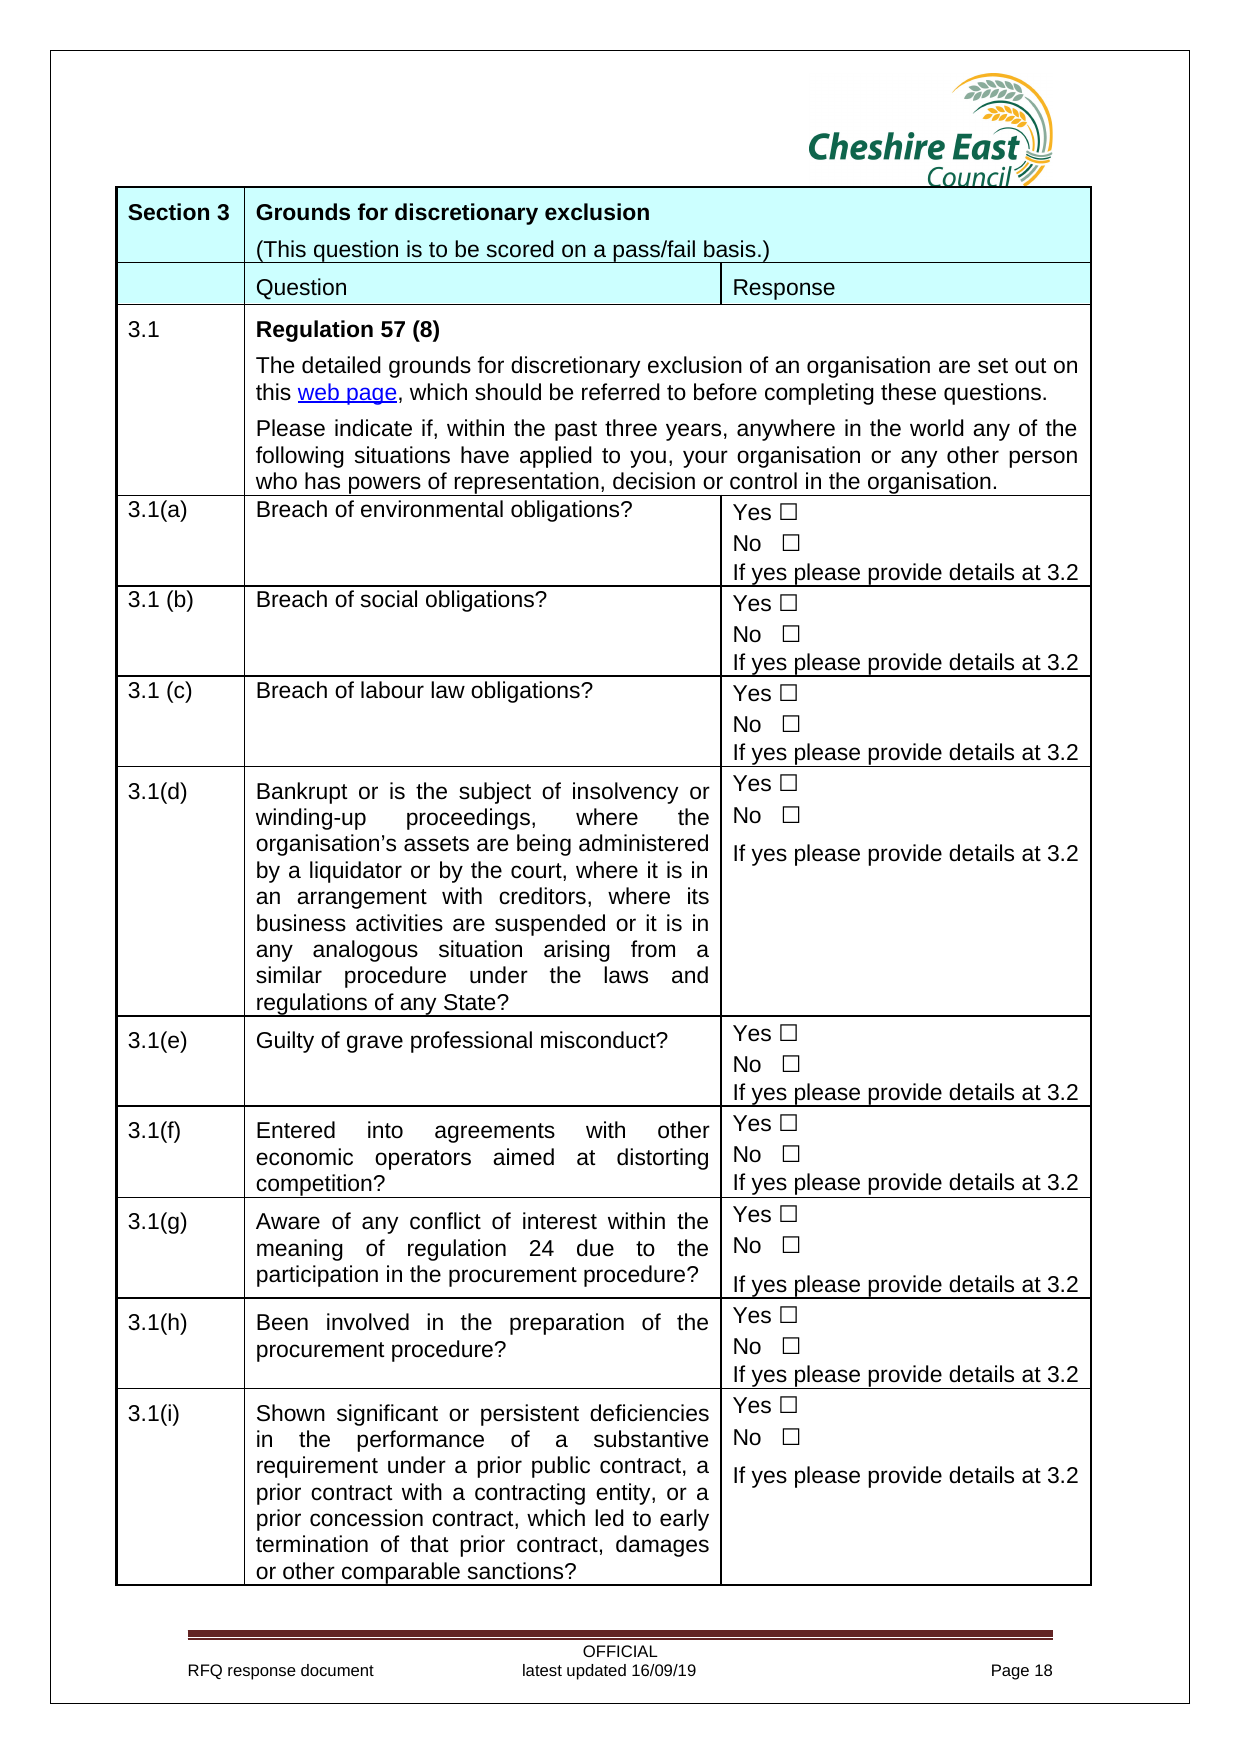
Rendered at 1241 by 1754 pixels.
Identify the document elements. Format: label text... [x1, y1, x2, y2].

table_cell 3.1(a) [118, 496, 244, 585]
table_cell Yes ☐ No ☐ If yes please provide details at 3.2 [722, 1299, 1090, 1388]
table_cell 3.1(d) [118, 767, 244, 1015]
table_cell Been involved in the preparation of the procurement procedure? [245, 1299, 720, 1388]
table_cell Breach of social obligations? [245, 587, 720, 675]
table_header Section 3 [118, 188, 244, 262]
table_cell 3.1 (b) [118, 587, 244, 675]
table_cell [118, 263, 244, 303]
table_cell 3.1(i) [118, 1389, 244, 1584]
table_cell 3.1(g) [118, 1198, 244, 1297]
table_cell Breach of environmental obligations? [245, 496, 720, 585]
table_cell Entered into agreements with other economic operators aimed at distorting competition? [245, 1107, 720, 1196]
table_cell Question [245, 263, 720, 303]
table_cell Yes ☐ No ☐ If yes please provide details at 3.2 [722, 1389, 1090, 1584]
table_cell Regulation 57 (8) The detailed grounds for discretionary exclusion of an organisation are set out on this web page, which should be referred to before completing these questions. Please indicate if, within the past three years, anywhere in the world any of the following situations have applied to you, your organisation or any other person who has powers of representation, decision or control in the organisation. [245, 305, 1090, 494]
table_cell 3.1 (c) [118, 677, 244, 766]
table_cell Breach of labour law obligations? [245, 677, 720, 766]
table_cell Aware of any conflict of interest within the meaning of regulation 24 due to the participation in the procurement procedure? [245, 1198, 720, 1297]
table_cell 3.1(e) [118, 1017, 244, 1105]
table_cell Shown significant or persistent deficiencies in the performance of a substantive requirement under a prior public contract, a prior contract with a contracting entity, or a prior concession contract, which led to early termination of that prior contract, damages or other comparable sanctions? [245, 1389, 720, 1584]
table_header Grounds for discretionary exclusion (This question is to be scored on a pass/fail basis.) [245, 188, 1090, 262]
table_cell Bankrupt or is the subject of insolvency or winding-up proceedings, where the organisation’s assets are being administered by a liquidator or by the court, where it is in an arrangement with creditors, where its business activities are suspended or it is in any analogous situation arising from a similar procedure under the laws and regulations of any State? [245, 767, 720, 1015]
table_cell Yes ☐ No ☐ If yes please provide details at 3.2 [722, 1198, 1090, 1297]
table_cell 3.1(f) [118, 1107, 244, 1196]
table_cell Yes ☐ No ☐ If yes please provide details at 3.2 [722, 767, 1090, 1015]
table_cell Yes ☐ No ☐ If yes please provide details at 3.2 [722, 496, 1090, 585]
table_cell 3.1 [118, 305, 244, 494]
table_cell Yes ☐ No ☐ If yes please provide details at 3.2 [722, 677, 1090, 766]
picture [809, 73, 1053, 186]
table_cell Guilty of grave professional misconduct? [245, 1017, 720, 1105]
table_cell Yes ☐ No ☐ If yes please provide details at 3.2 [722, 1107, 1090, 1196]
table_cell 3.1(h) [118, 1299, 244, 1388]
table_cell Yes ☐ No ☐ If yes please provide details at 3.2 [722, 587, 1090, 675]
table_cell Yes ☐ No ☐ If yes please provide details at 3.2 [722, 1017, 1090, 1105]
table_cell Response [722, 263, 1090, 303]
